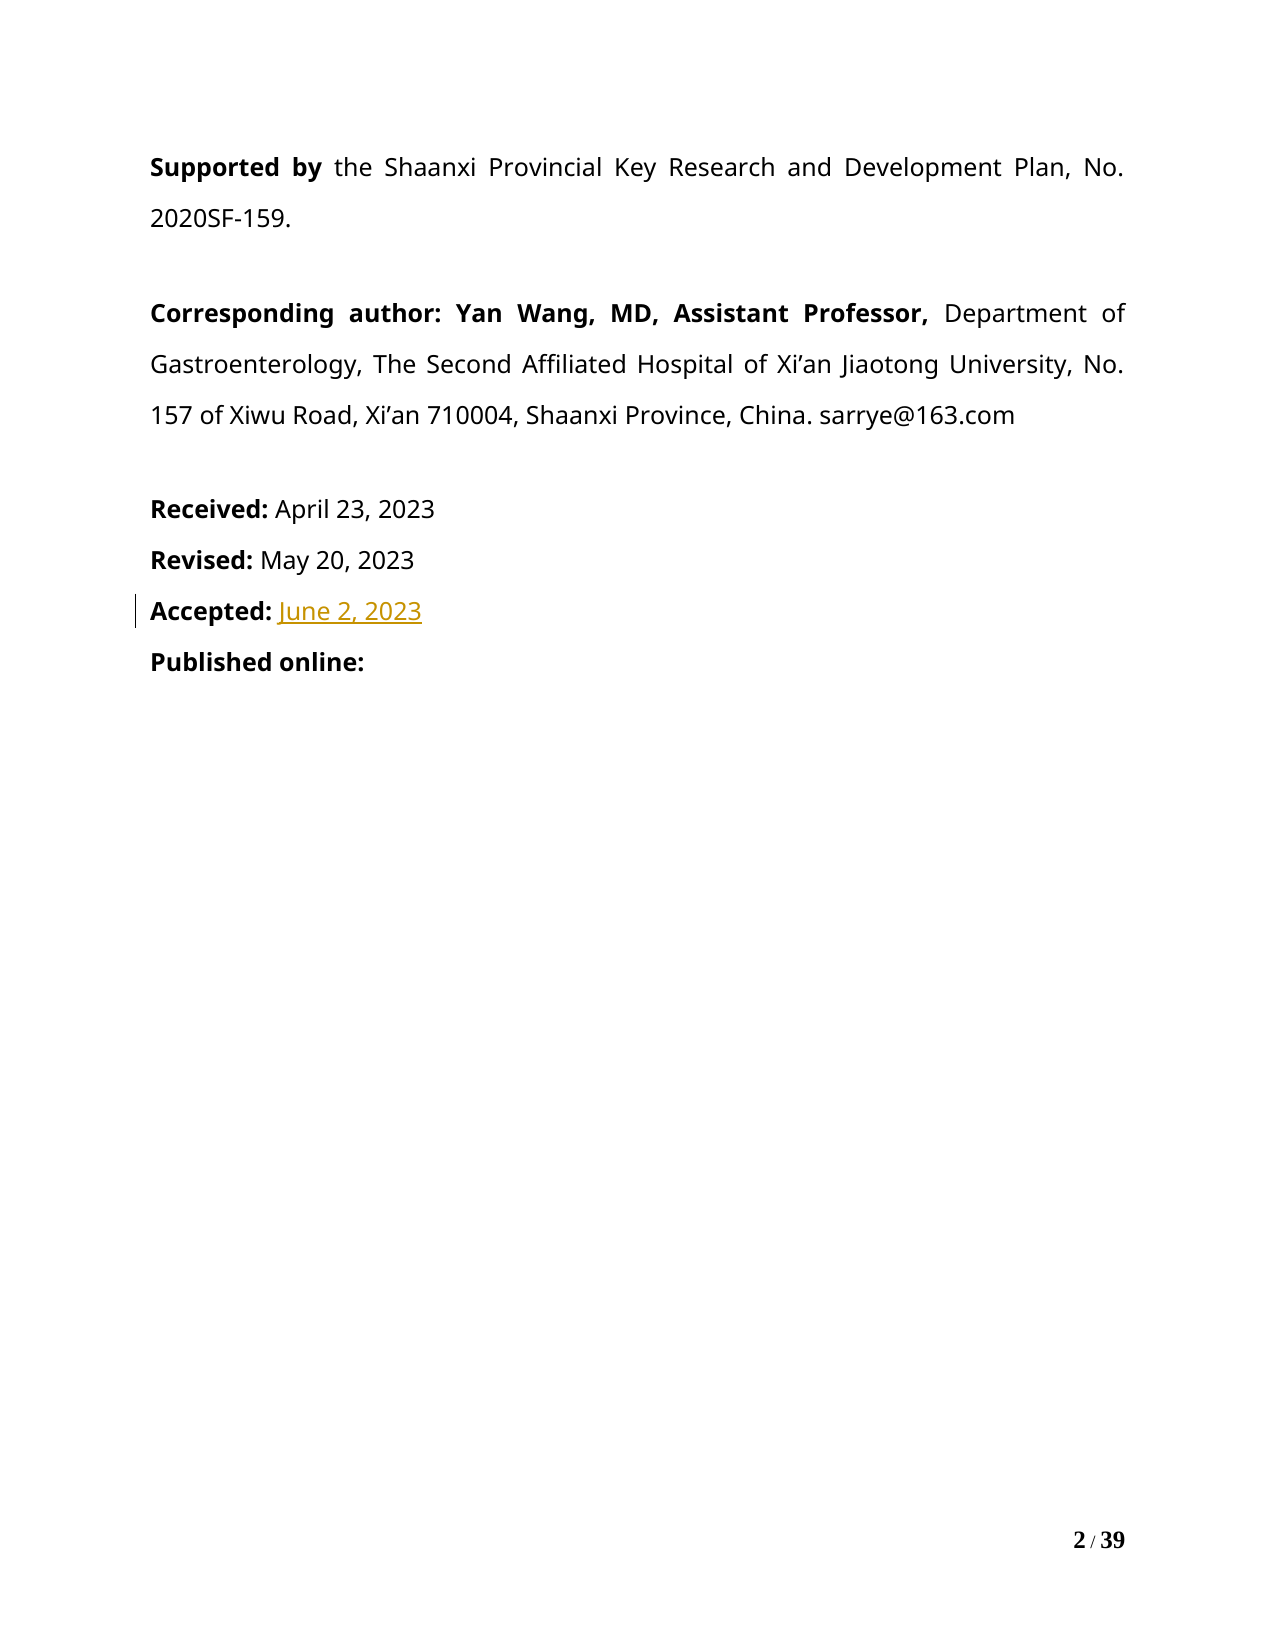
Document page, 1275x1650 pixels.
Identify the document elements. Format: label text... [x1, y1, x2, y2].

text Received: April 23, 2023 [150, 491, 1125, 526]
text Published online: [150, 644, 1125, 679]
text Accepted: [150, 593, 1125, 628]
text Corresponding author: Yan Wang, MD, Assistant Professor, Department of Gastroenterology, The Second Affiliated Hospital of Xi’an Jiaotong University, No. 157 of Xiwu Road, Xi’an 710004, Shaanxi Province, China. sarrye@163.com [150, 295, 1125, 431]
text Supported by the Shaanxi Provincial Key Research and Development Plan, No. 2020SF-159. [150, 150, 1125, 235]
text Revised: May 20, 2023 [150, 542, 1125, 577]
